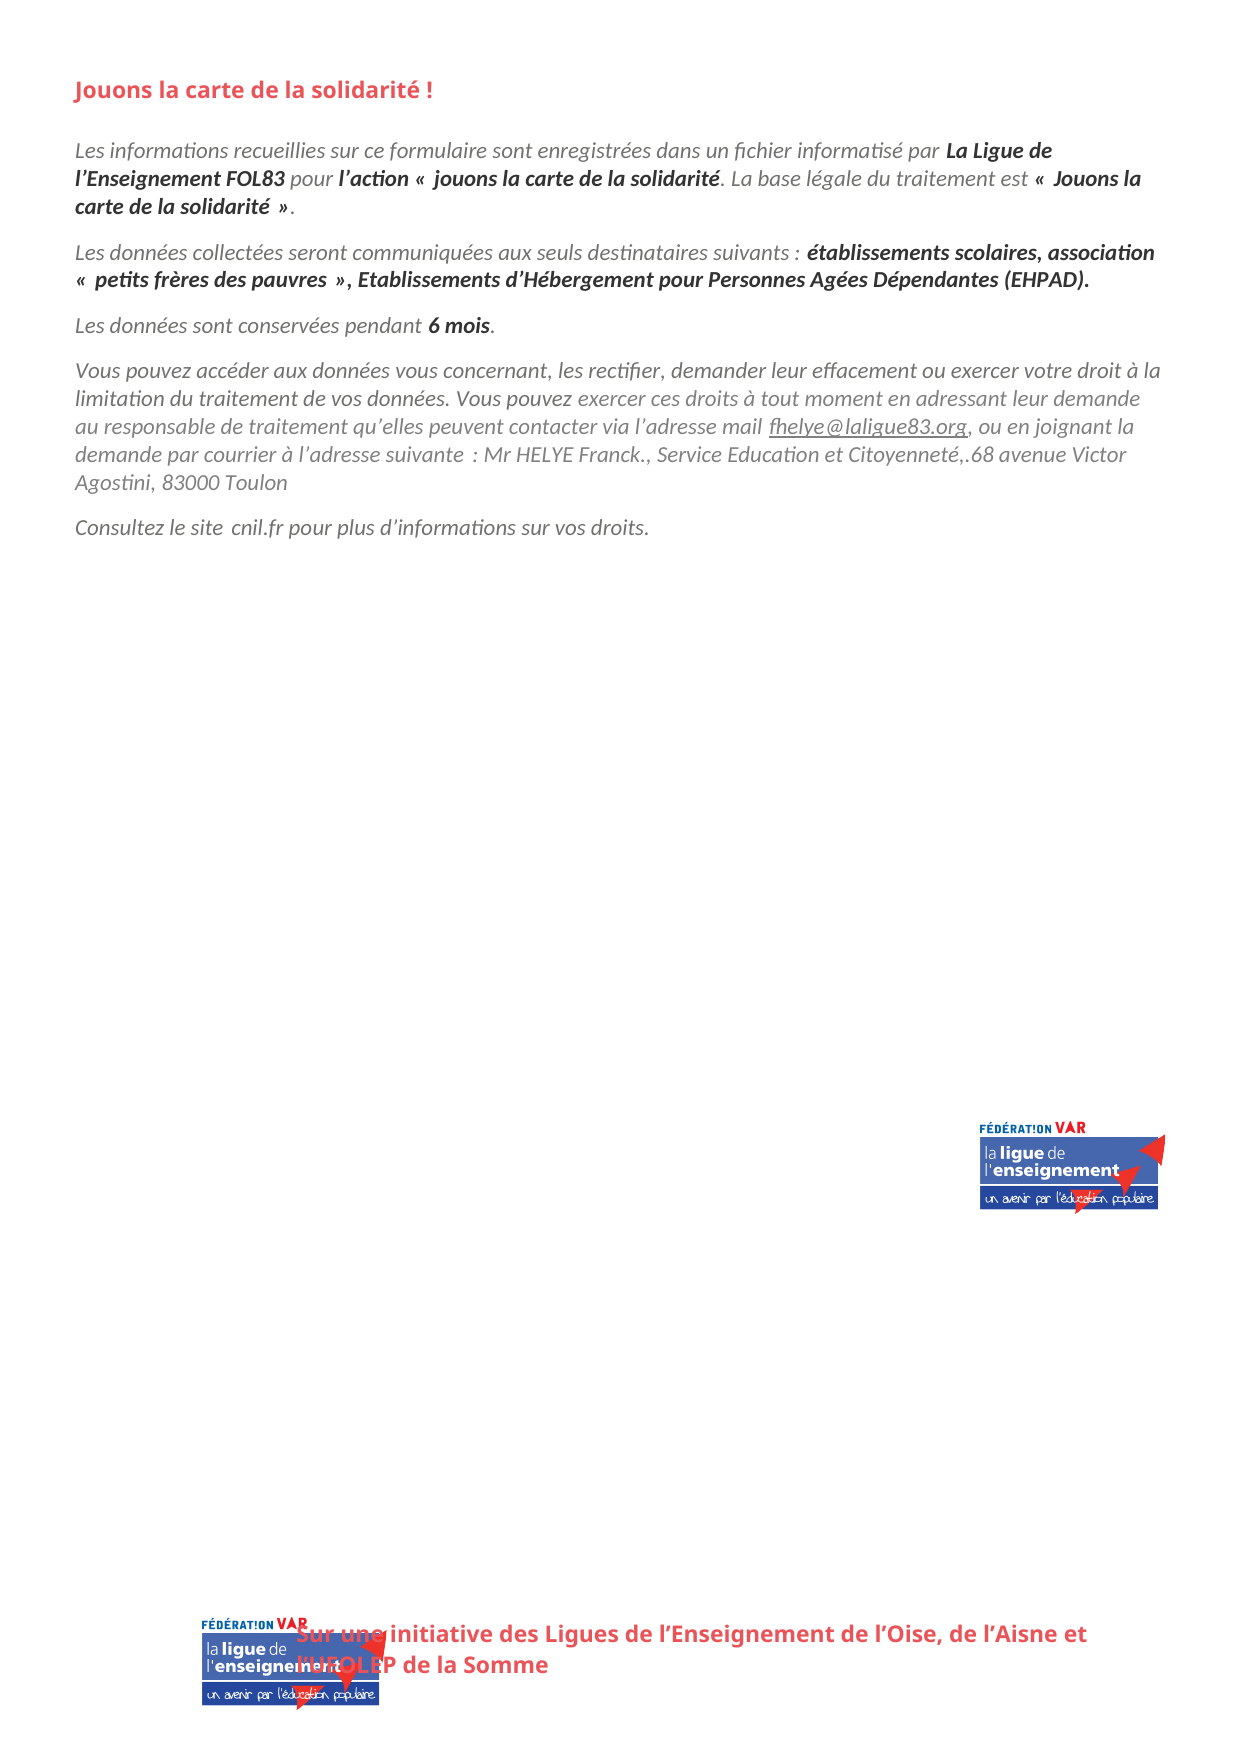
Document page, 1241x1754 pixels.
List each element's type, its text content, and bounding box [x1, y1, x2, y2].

picture [977, 1113, 1166, 1214]
text Les données sont conservées pendant 6 mois. [75, 311, 1165, 339]
text Les données collectées seront communiquées aux seuls destinataires suivants : établissements scolaires, association « petits frères des pauvres », Etablissements d’Hébergement pour Personnes Agées Dépendantes (EHPAD). [75, 238, 1165, 294]
text Consultez le site cnil.fr pour plus d’informations sur vos droits. [75, 513, 1165, 541]
text Les informations recueillies sur ce formulaire sont enregistrées dans un fichier informatisé par La Ligue de l’Enseignement FOL83 pour l’action « jouons la carte de la solidarité. La base légale du traitement est « Jouons la carte de la solidarité ». [75, 136, 1165, 220]
picture [199, 1609, 387, 1710]
text Vous pouvez accéder aux données vous concernant, les rectifier, demander leur effacement ou exercer votre droit à la limitation du traitement de vos données. Vous pouvez exercer ces droits à tout moment en adressant leur demande au responsable de traitement qu’elles peuvent contacter via l’adresse mail fhelye@laligue83.org, ou en joignant la demande par courrier à l’adresse suivante : Mr HELYE Franck., Service Education et Citoyenneté,.68 avenue Victor Agostini, 83000 Toulon [75, 356, 1165, 496]
